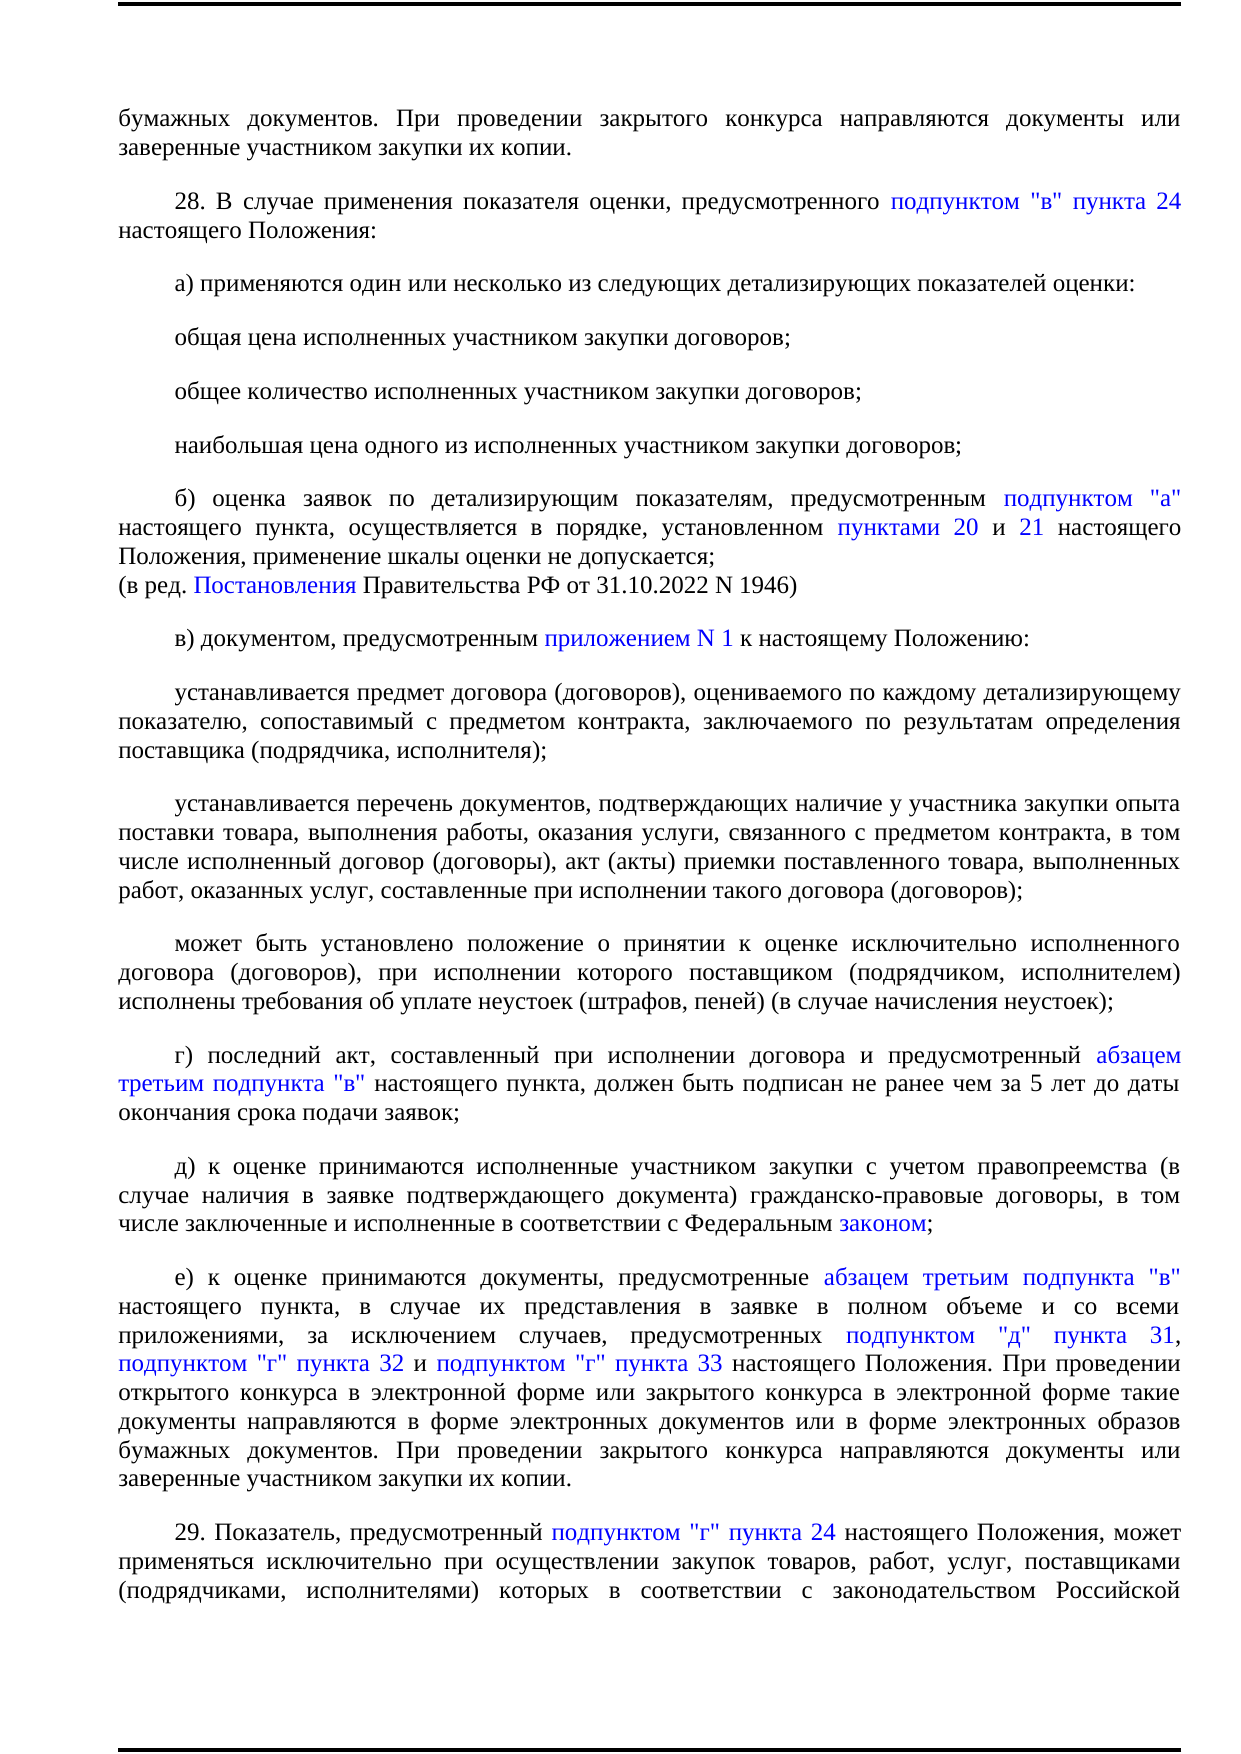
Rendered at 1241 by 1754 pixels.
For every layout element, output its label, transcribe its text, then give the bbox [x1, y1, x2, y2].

text общая цена исполненных участником закупки договоров; [118, 322, 1181, 351]
text может быть установлено положение о принятии к оценке исключительно исполненного договора (договоров), при исполнении которого поставщиком (подрядчиком, исполнителем) исполнены требования об уплате неустоек (штрафов, пеней) (в случае начисления неустоек); [118, 928, 1181, 1015]
text б) оценка заявок по детализирующим показателям, предусмотренным подпунктом "а" настоящего пункта, осуществляется в порядке, установленном пунктами 20 и 21 настоящего Положения, применение шкалы оценки не допускается; [118, 483, 1181, 570]
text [118, 103, 1181, 161]
text общее количество исполненных участником закупки договоров; [118, 376, 1181, 405]
text а) применяются один или несколько из следующих детализирующих показателей оценки: [118, 268, 1181, 297]
text (в ред. Постановления Правительства РФ от 31.10.2022 N 1946) [118, 570, 1181, 598]
text в) документом, предусмотренным приложением N 1 к настоящему Положению: [118, 623, 1181, 652]
text 28. В случае применения показателя оценки, предусмотренного подпунктом "в" пункта 24 настоящего Положения: [118, 186, 1181, 243]
text д) к оценке принимаются исполненные участником закупки с учетом правопреемства (в случае наличия в заявке подтверждающего документа) гражданско-правовые договоры, в том числе заключенные и исполненные в соответствии с Федеральным законом; [118, 1151, 1181, 1237]
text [118, 1517, 1181, 1603]
text устанавливается перечень документов, подтверждающих наличие у участника закупки опыта поставки товара, выполнения работы, оказания услуги, связанного с предметом контракта, в том числе исполненный договор (договоры), акт (акты) приемки поставленного товара, выполненных работ, оказанных услуг, составленные при исполнении такого договора (договоров); [118, 788, 1181, 903]
text е) к оценке принимаются документы, предусмотренные абзацем третьим подпункта "в" настоящего пункта, в случае их представления в заявке в полном объеме и со всеми приложениями, за исключением случаев, предусмотренных подпунктом "д" пункта 31, подпунктом "г" пункта 32 и подпунктом "г" пункта 33 настоящего Положения. При проведении открытого конкурса в электронной форме или закрытого конкурса в электронной форме такие документы направляются в форме электронных документов или в форме электронных образов бумажных документов. При проведении закрытого конкурса направляются документы или заверенные участником закупки их копии. [118, 1262, 1181, 1492]
text устанавливается предмет договора (договоров), оцениваемого по каждому детализирующему показателю, сопоставимый с предметом контракта, заключаемого по результатам определения поставщика (подрядчика, исполнителя); [118, 677, 1181, 763]
text г) последний акт, составленный при исполнении договора и предусмотренный абзацем третьим подпункта "в" настоящего пункта, должен быть подписан не ранее чем за 5 лет до даты окончания срока подачи заявок; [118, 1040, 1181, 1126]
text наибольшая цена одного из исполненных участником закупки договоров; [118, 430, 1181, 458]
